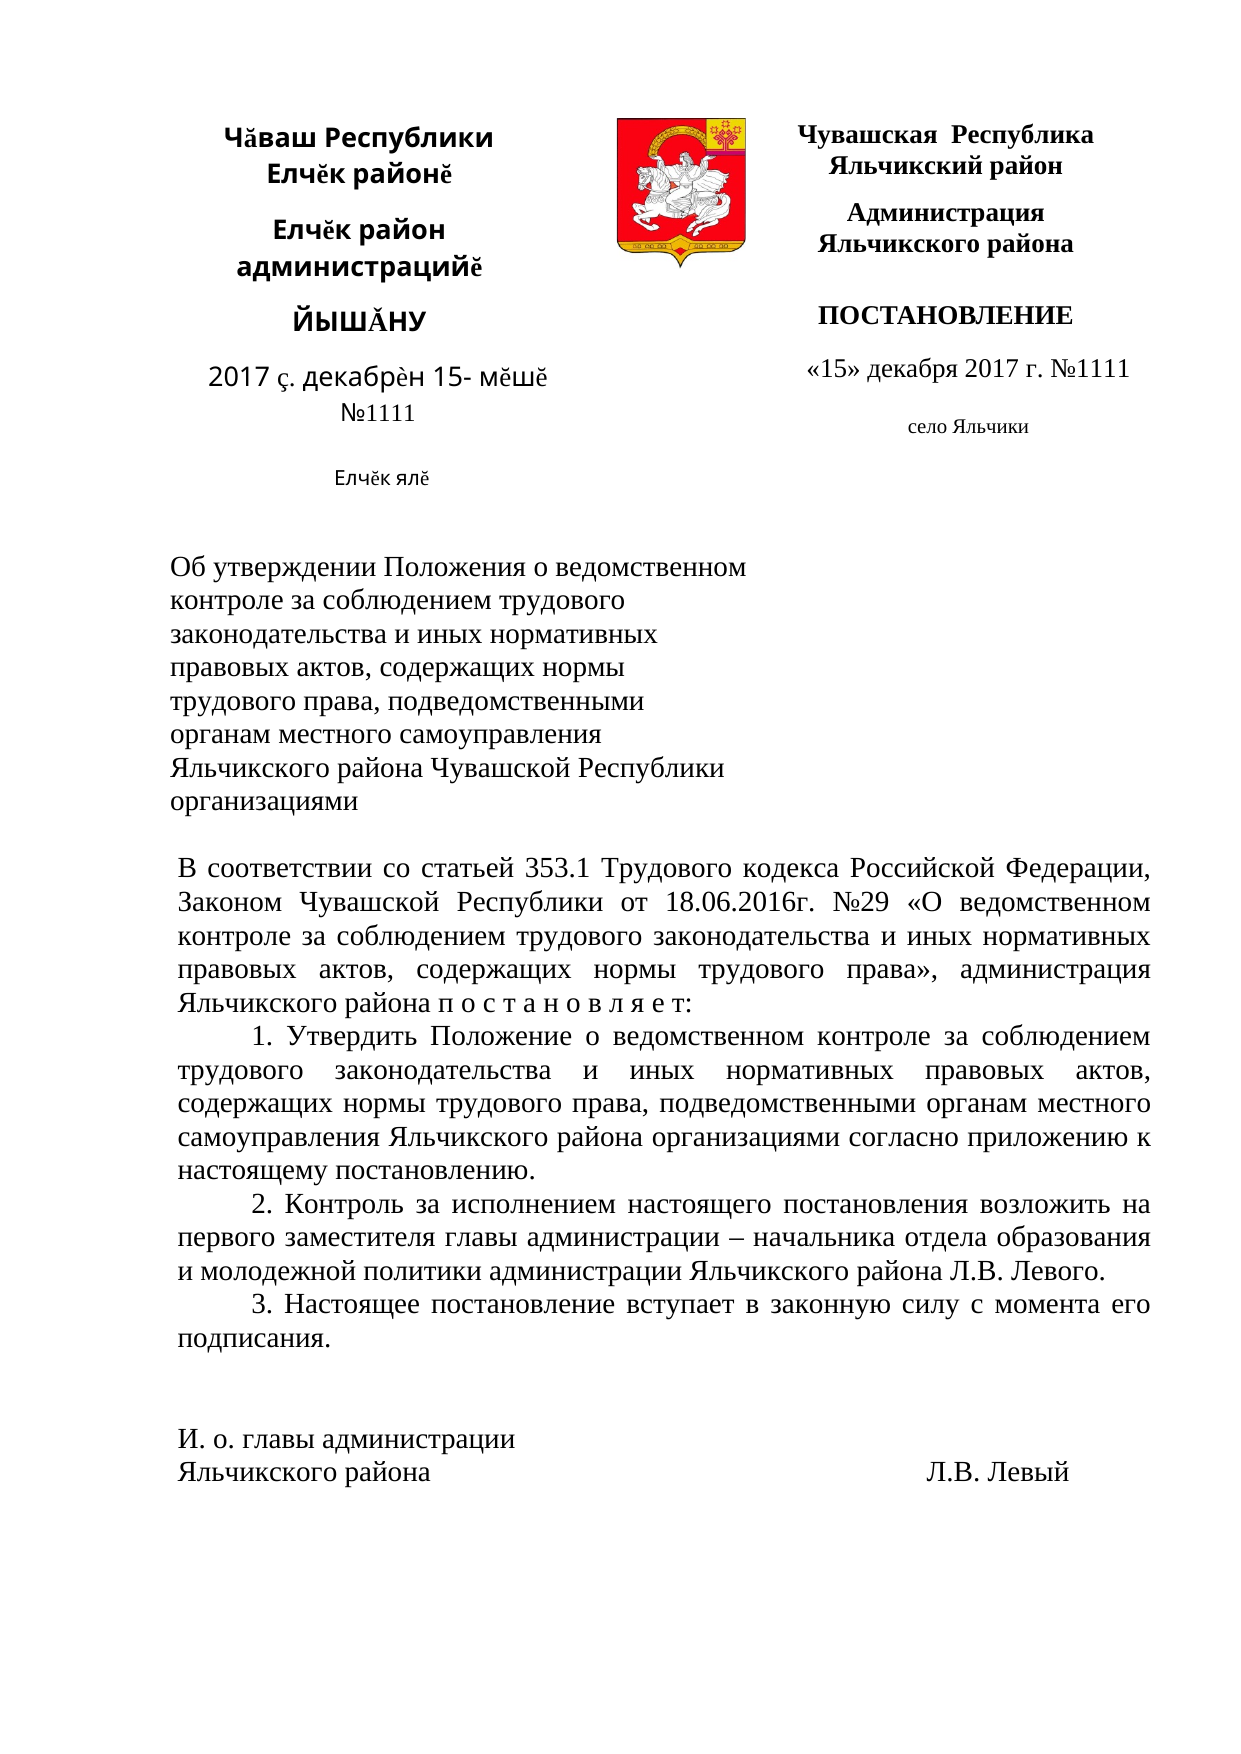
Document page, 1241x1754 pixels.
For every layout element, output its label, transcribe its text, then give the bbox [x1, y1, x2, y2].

table_header Чăваш Республики Елчĕк районĕ Елчĕк район администрацийĕ ЙЫШǍНУ 2017 ç. декабрèн 15- мĕшĕ №1111 Елчĕк ялĕ [166, 118, 597, 491]
text В соответствии со статьей 353.1 Трудового кодекса Российской Федерации, Законом Чувашской Республики от 18.06.2016г. №29 «О ведомственном контроле за соблюдением трудового законодательства и иных нормативных правовых актов, содержащих нормы трудового права», администрация Яльчикского района п о с т а н о в л я е т: [177, 851, 1152, 1018]
text И. о. главы администрации [177, 1421, 1152, 1454]
text 1. Утвердить Положение о ведомственном контроле за соблюдением трудового законодательства и иных нормативных правовых актов, содержащих нормы трудового права, подведомственными органам местного самоуправления Яльчикского района организациями согласно приложению к настоящему постановлению. [177, 1018, 1152, 1186]
text 2. Контроль за исполнением настоящего постановления возложить на первого заместителя главы администрации – начальника отдела образования и молодежной политики администрации Яльчикского района Л.В. Левого. [177, 1186, 1152, 1287]
table_header [597, 118, 766, 491]
picture [616, 118, 746, 269]
text 3. Настоящее постановление вступает в законную силу с момента его подписания. [177, 1287, 1152, 1354]
text Яльчикского района Л.В. Левый [177, 1454, 1152, 1488]
table_header Чувашская Республика Яльчикский район Администрация Яльчикского района ПОСТАНОВЛЕНИЕ «15» декабря . №1111 село Яльчики [766, 118, 1171, 491]
table_header Об утверждении Положения о ведомственном контроле за соблюдением трудового законодательства и иных нормативных правовых актов, содержащих нормы трудового права, подведомственными органам местного самоуправления Яльчикского района Чувашской Республики организациями [159, 549, 759, 817]
